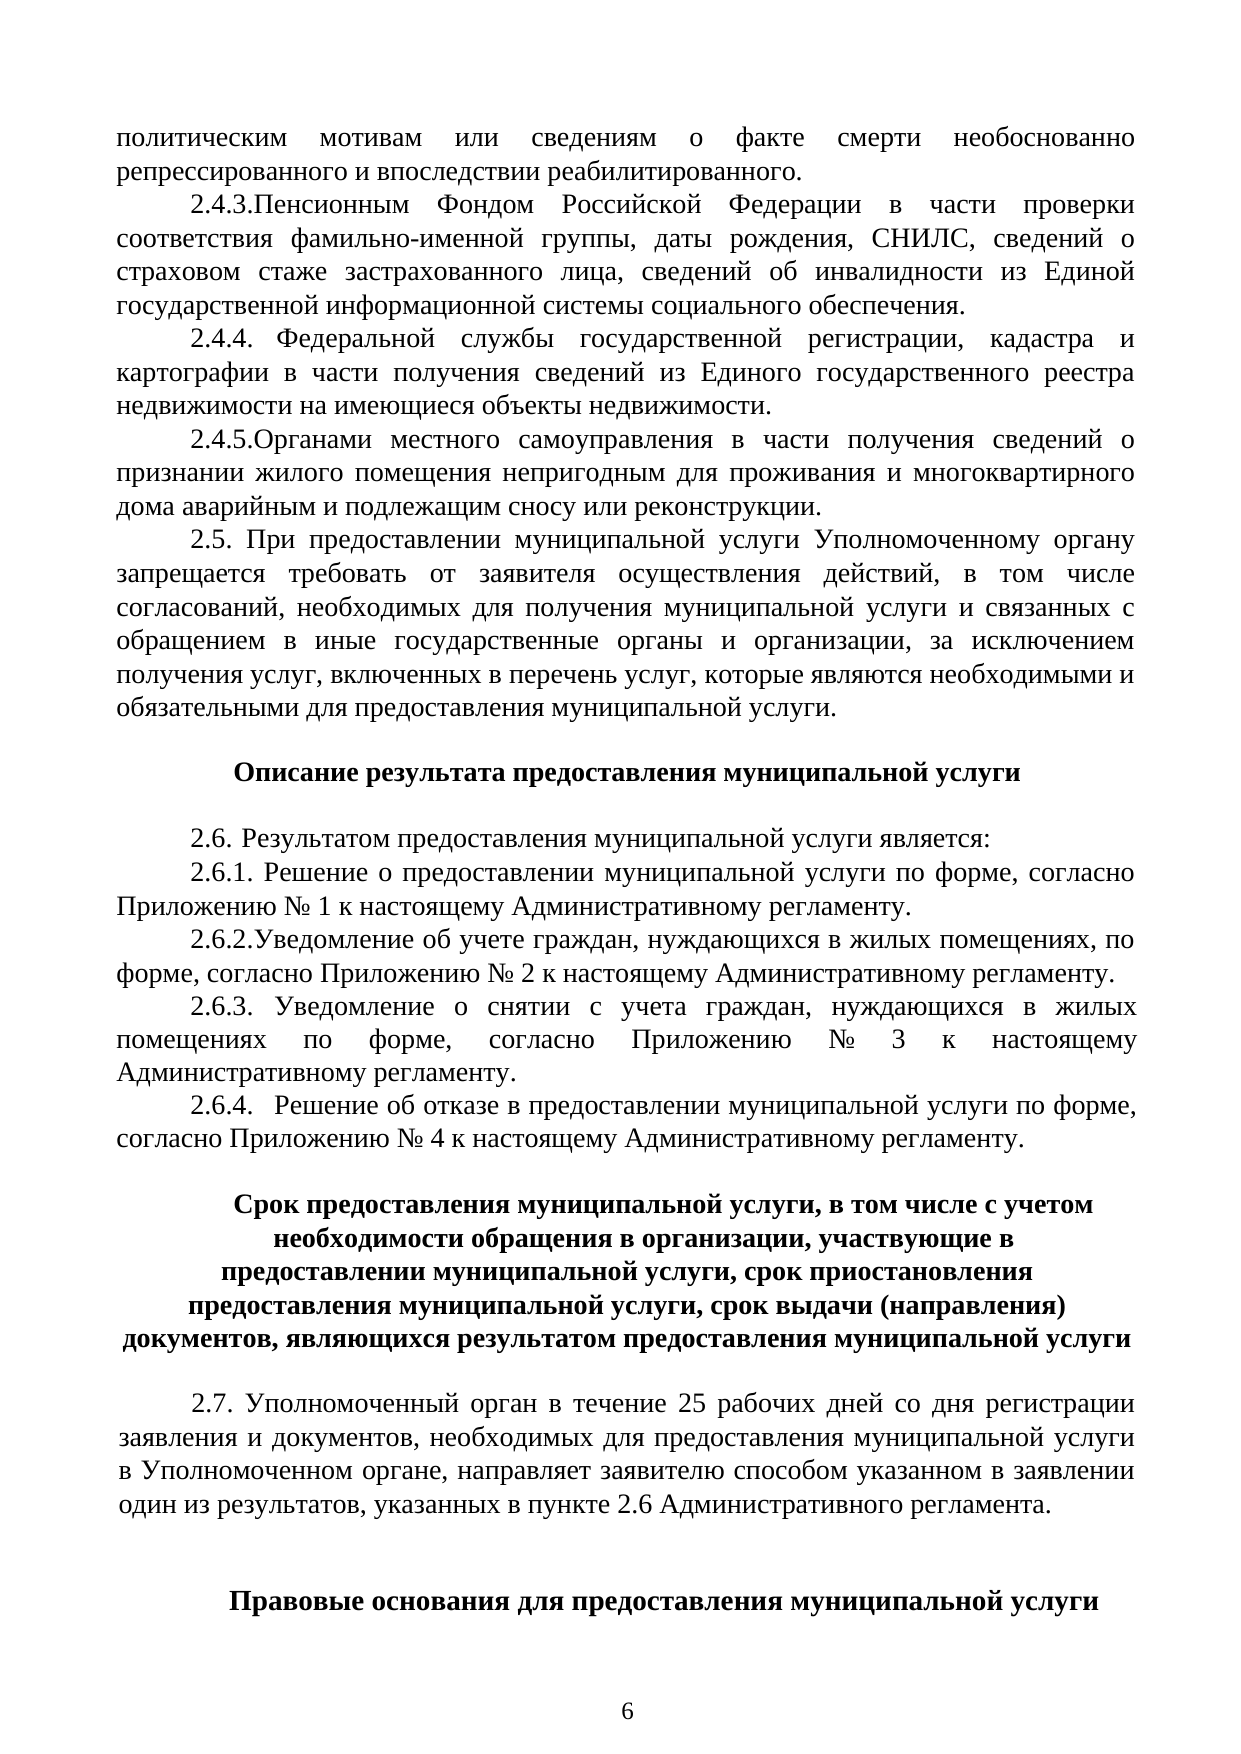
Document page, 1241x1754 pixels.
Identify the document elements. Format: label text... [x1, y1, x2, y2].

text Описание результата предоставления муниципальной услуги [116, 755, 1138, 788]
list Федеральной службы государственной регистрации, кадастра и картографии в части получения сведений из Единого государственного реестра недвижимости на имеющиеся объекты недвижимости. [116, 321, 1136, 422]
text 2.7. Уполномоченный орган в течение 25 рабочих дней со дня регистрации заявления и документов, необходимых для предоставления муниципальной услуги в Уполномоченном органе, направляет заявителю способом указанном в заявлении один из результатов, указанных в пункте 2.6 Административного регламента. [118, 1386, 1136, 1520]
text 2.6.1. Решение о предоставлении муниципальной услуги по форме, согласно Приложению № 1 к настоящему Административному регламенту. [116, 855, 1136, 922]
list Решение об отказе в предоставлении муниципальной услуги по форме, согласно Приложению № 4 к настоящему Административному регламенту. [116, 1088, 1138, 1154]
list Результатом предоставления муниципальной услуги является: [116, 821, 1136, 855]
text 2.6.2.Уведомление об учете граждан, нуждающихся в жилых помещениях, по форме, согласно Приложению № 2 к настоящему Административному регламенту. [116, 922, 1136, 989]
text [116, 120, 1136, 187]
text 2.4.5.Органами местного самоуправления в части получения сведений о признании жилого помещения непригодным для проживания и многоквартирного дома аварийным и подлежащим сносу или реконструкции. [116, 422, 1136, 522]
text Правовые основания для предоставления муниципальной услуги [116, 1583, 1138, 1616]
text предоставлении муниципальной услуги, срок приостановления предоставления муниципальной услуги, срок выдачи (направления) документов, являющихся результатом предоставления муниципальной услуги [116, 1254, 1138, 1355]
list Уведомление о снятии с учета граждан, нуждающихся в жилых помещениях по форме, согласно Приложению № 3 к настоящему Административному регламенту. [116, 989, 1138, 1088]
text 2.4.3.Пенсионным Фондом Российской Федерации в части проверки соответствия фамильно-именной группы, даты рождения, СНИЛС, сведений о страховом стаже застрахованного лица, сведений об инвалидности из Единой государственной информационной системы социального обеспечения. [116, 187, 1136, 321]
text Срок предоставления муниципальной услуги, в том числе с учетом необходимости обращения в организации, участвующие в [152, 1187, 1136, 1254]
text 2.5. При предоставлении муниципальной услуги Уполномоченному органу запрещается требовать от заявителя осуществления действий, в том числе согласований, необходимых для получения муниципальной услуги и связанных с обращением в иные государственные органы и организации, за исключением получения услуг, включенных в перечень услуг, которые являются необходимыми и обязательными для предоставления муниципальной услуги. [116, 522, 1136, 723]
